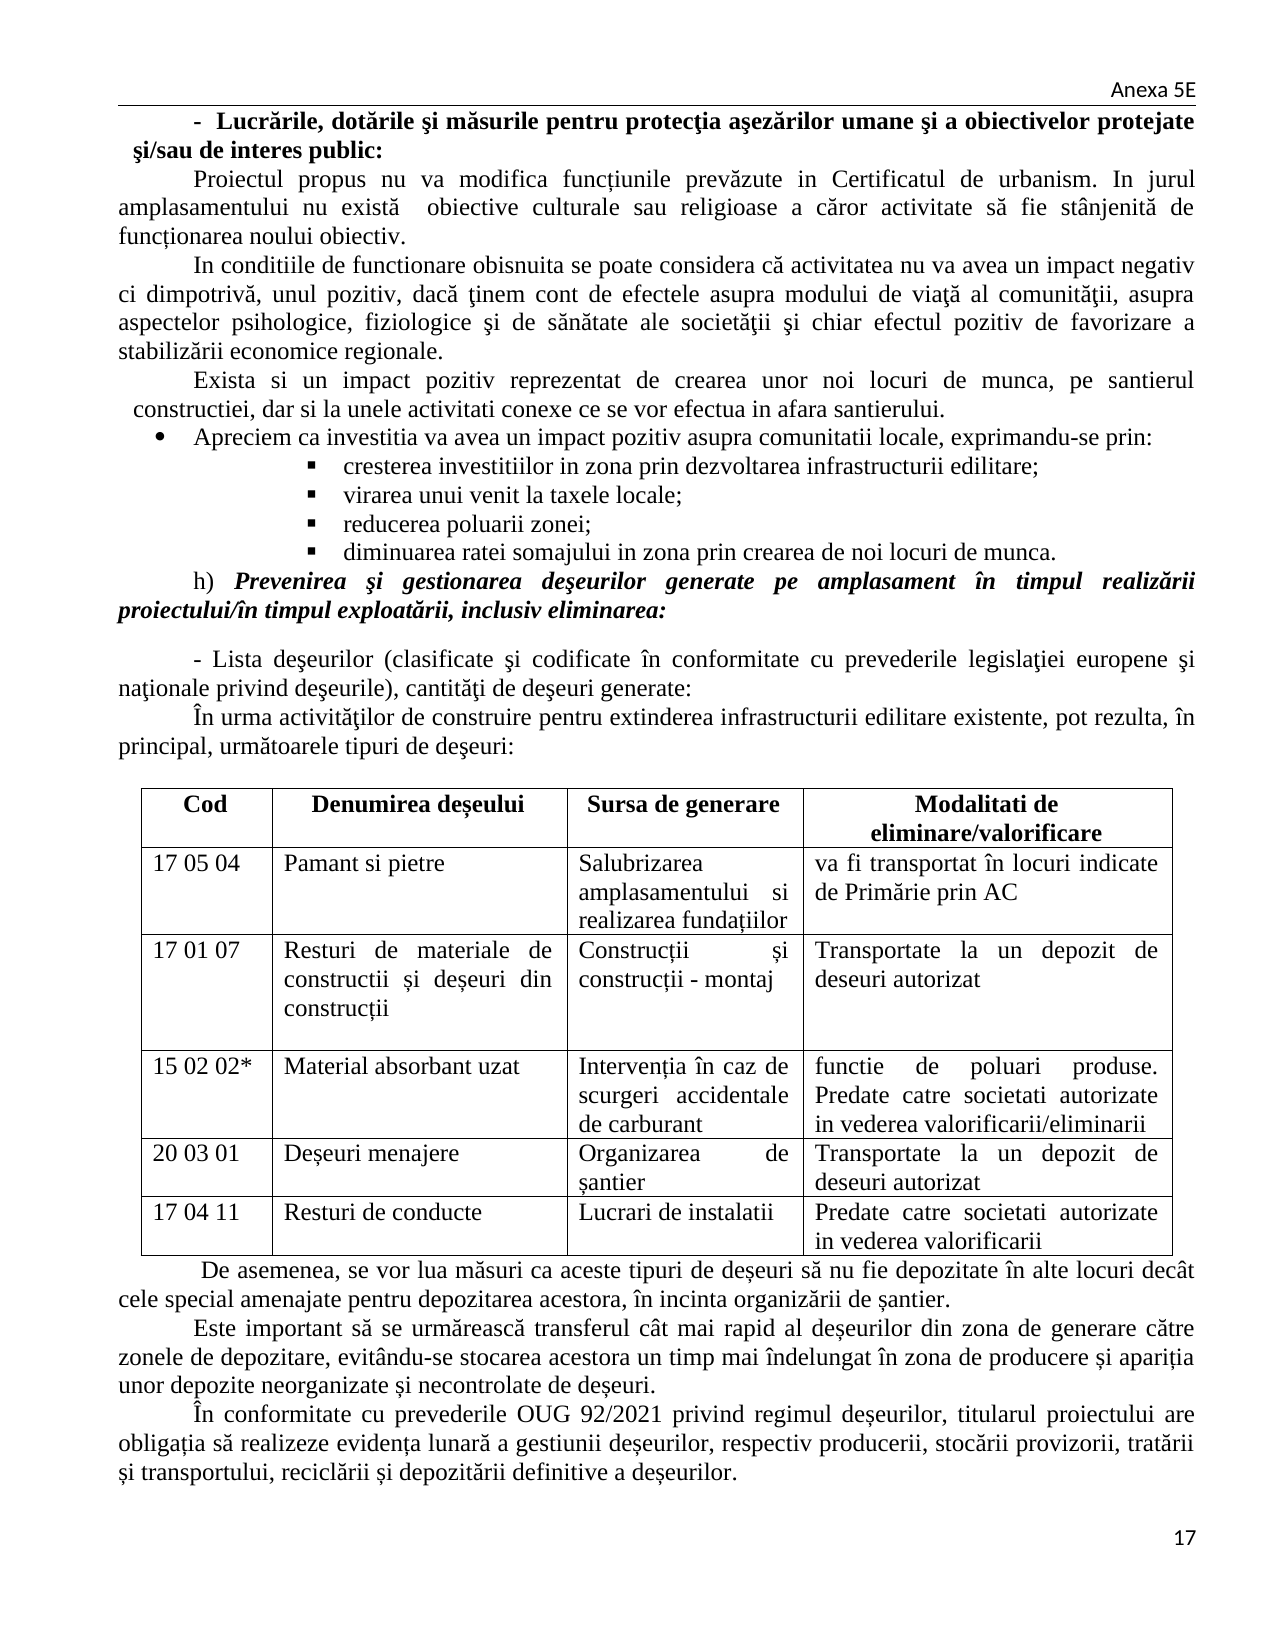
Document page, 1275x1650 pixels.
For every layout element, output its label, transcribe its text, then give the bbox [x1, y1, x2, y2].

table_cell Resturi de conducte [273, 1197, 567, 1254]
text - Lista deşeurilor (clasificate şi codificate în conformitate cu prevederile legislaţiei europene şi naţionale privind deşeurile), cantităţi de deşeuri generate: [118, 644, 1196, 702]
table_cell 17 01 07 [142, 935, 272, 1050]
table_header Sursa de generare [568, 789, 803, 847]
table_cell 17 04 11 [142, 1197, 272, 1254]
table_cell functie de poluari produse. Predate catre societati autorizate in vederea valorificarii/eliminarii [804, 1051, 1172, 1137]
text În urma activităţilor de construire pentru extinderea infrastructurii edilitare existente, pot rezulta, în principal, următoarele tipuri de deşeuri: [118, 702, 1196, 759]
table_header Modalitati de eliminare/valorificare [804, 789, 1172, 847]
table_cell Transportate la un depozit de deseuri autorizat [804, 935, 1172, 1050]
table_cell Intervenția în caz de scurgeri accidentale de carburant [568, 1051, 803, 1137]
list diminuarea ratei somajului in zona prin crearea de noi locuri de munca. [306, 537, 1196, 566]
table_cell Organizarea de șantier [568, 1139, 803, 1196]
table_cell va fi transportat în locuri indicate de Primărie prin AC [804, 848, 1172, 934]
text În conformitate cu prevederile OUG 92/2021 privind regimul deșeurilor, titularul proiectului are obligația să realizeze evidența lunară a gestiunii deșeurilor, respectiv producerii, stocării provizorii, tratării și transportului, reciclării și depozitării definitive a deșeurilor. [118, 1399, 1196, 1486]
table_header Denumirea deșeului [273, 789, 567, 847]
table_cell Lucrari de instalatii [568, 1197, 803, 1254]
list virarea unui venit la taxele locale; [306, 480, 1196, 509]
text h) Prevenirea şi gestionarea deşeurilor generate pe amplasament în timpul realizării proiectului/în timpul exploatării, inclusiv eliminarea: [118, 566, 1196, 624]
table_cell 15 02 02* [142, 1051, 272, 1137]
table_cell Predate catre societati autorizate in vederea valorificarii [804, 1197, 1172, 1254]
text Proiectul propus nu va modifica funcțiunile prevăzute in Certificatul de urbanism. In jurul amplasamentului nu există obiective culturale sau religioase a căror activitate să fie stânjenită de funcționarea noului obiectiv. [118, 164, 1196, 250]
list cresterea investitiilor in zona prin dezvoltarea infrastructurii edilitare; [306, 451, 1196, 480]
text Exista si un impact pozitiv reprezentat de crearea unor noi locuri de munca, pe santierul constructiei, dar si la unele activitati conexe ce se vor efectua in afara santierului. [133, 365, 1196, 422]
table_cell Construcții și construcții - montaj [568, 935, 803, 1050]
text De asemenea, se vor lua măsuri ca aceste tipuri de deșeuri să nu fie depozitate în alte locuri decât cele special amenajate pentru depozitarea acestora, în incinta organizării de șantier. [118, 1256, 1196, 1313]
table_cell Transportate la un depozit de deseuri autorizat [804, 1139, 1172, 1196]
table_cell Resturi de materiale de constructii și deșeuri din construcții [273, 935, 567, 1050]
text Este important să se urmărească transferul cât mai rapid al deșeurilor din zona de generare către zonele de depozitare, evitându-se stocarea acestora un timp mai îndelungat în zona de producere și apariția unor depozite neorganizate și necontrolate de deșeuri. [118, 1313, 1196, 1399]
table_cell Deșeuri menajere [273, 1139, 567, 1196]
table_cell Material absorbant uzat [273, 1051, 567, 1137]
table_cell 20 03 01 [142, 1139, 272, 1196]
table_cell 17 05 04 [142, 848, 272, 934]
text In conditiile de functionare obisnuita se poate considera că activitatea nu va avea un impact negativ ci dimpotrivă, unul pozitiv, dacă ţinem cont de efectele asupra modului de viaţă al comunităţii, asupra aspectelor psihologice, fiziologice şi de sănătate ale societăţii şi chiar efectul pozitiv de favorizare a stabilizării economice regionale. [118, 250, 1196, 365]
table_cell Salubrizarea amplasamentului si realizarea fundațiilor [568, 848, 803, 934]
table_cell Pamant si pietre [273, 848, 567, 934]
list Apreciem ca investitia va avea un impact pozitiv asupra comunitatii locale, exprimandu-se prin: [156, 422, 1196, 451]
table_header Cod [142, 789, 272, 847]
list reducerea poluarii zonei; [306, 509, 1196, 537]
text - Lucrările, dotările şi măsurile pentru protecţia aşezărilor umane şi a obiectivelor protejate şi/sau de interes public: [133, 106, 1196, 164]
